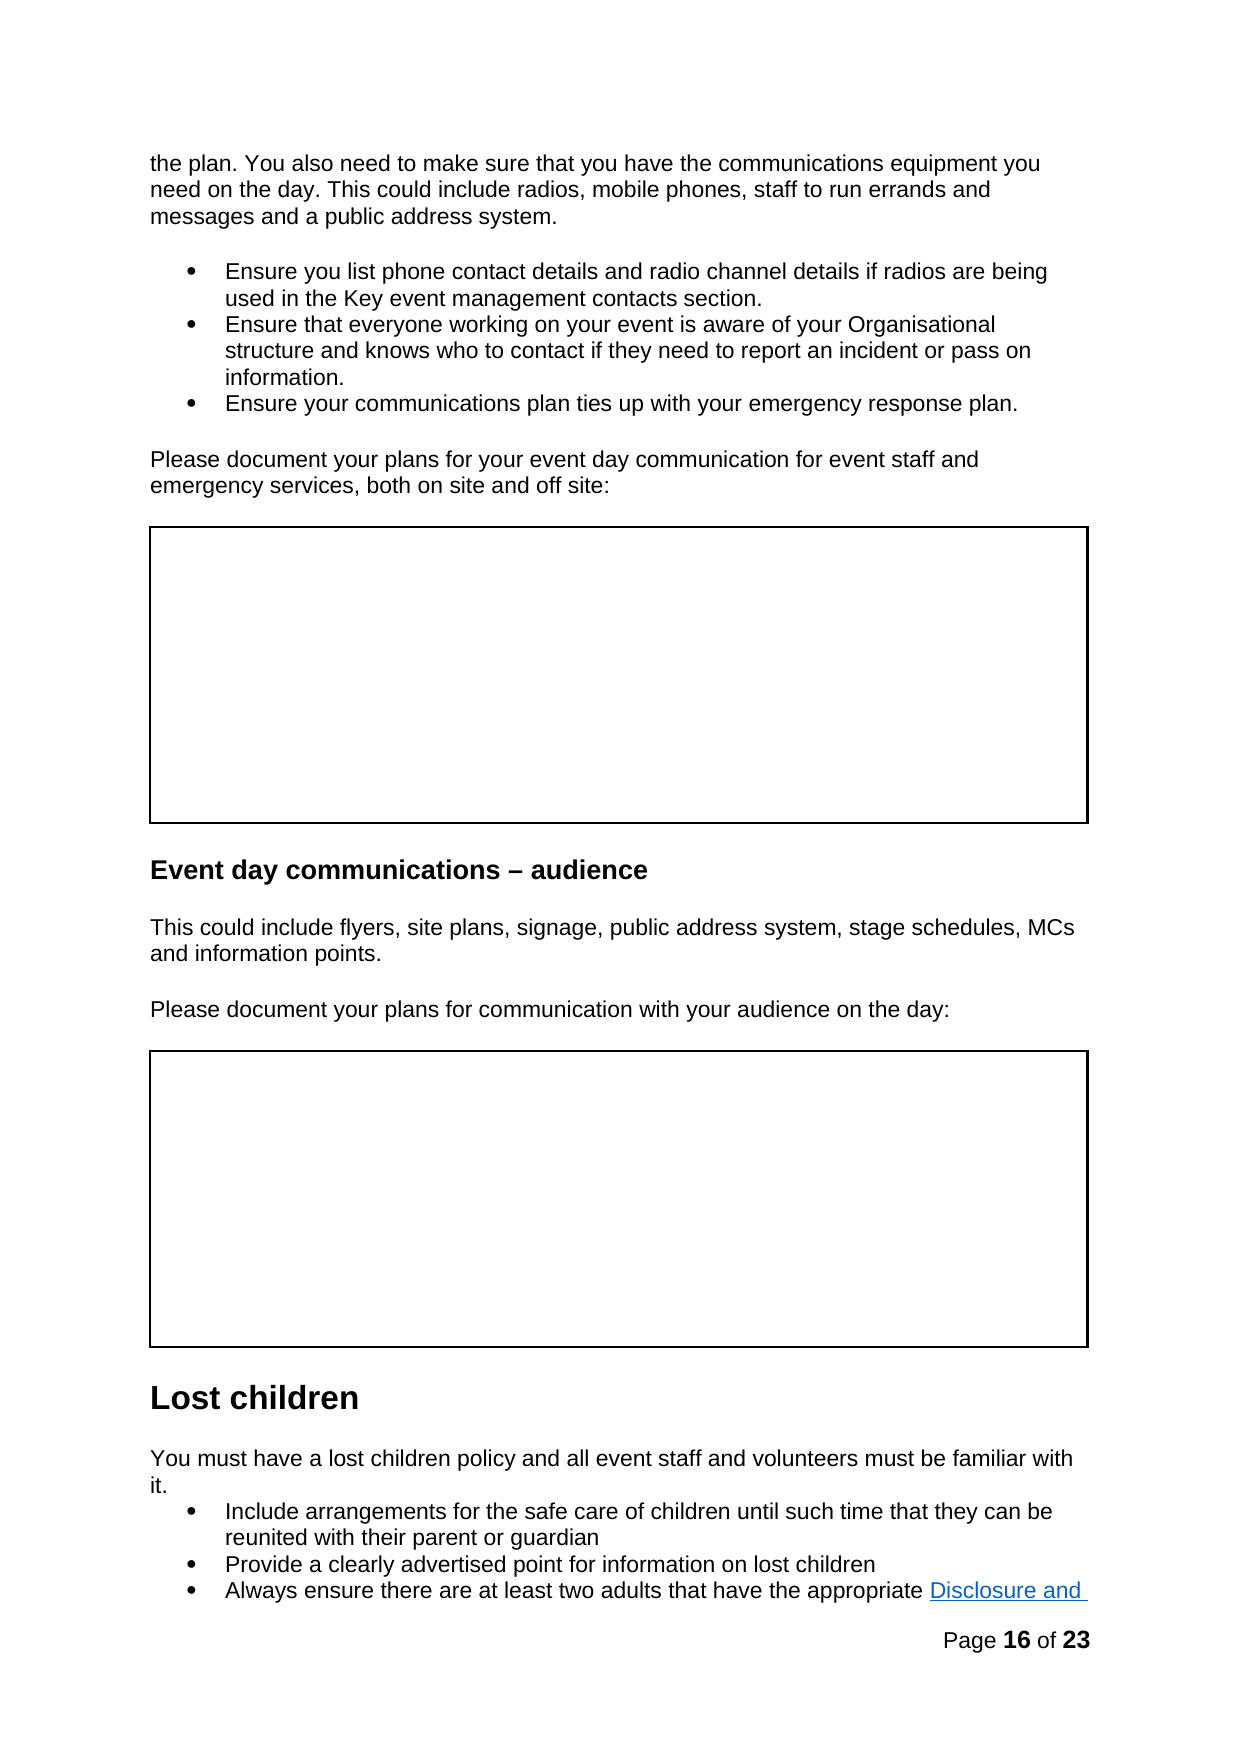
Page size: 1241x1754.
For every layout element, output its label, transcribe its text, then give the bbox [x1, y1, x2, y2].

list Ensure your communications plan ties up with your emergency response plan. [187, 390, 1090, 416]
text Please document your plans for communication with your audience on the day: [150, 996, 1090, 1022]
list Ensure you list phone contact details and radio channel details if radios are being used in the Key event management contacts section. [187, 258, 1090, 311]
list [187, 1577, 1090, 1603]
list Include arrangements for the safe care of children until such time that they can be reunited with their parent or guardian [187, 1498, 1090, 1551]
list Ensure that everyone working on your event is aware of your Organisational structure and knows who to contact if they need to report an incident or pass on information. [187, 311, 1090, 390]
list Provide a clearly advertised point for information on lost children [187, 1551, 1090, 1577]
text This could include flyers, site plans, signage, public address system, stage schedules, MCs and information points. [150, 914, 1090, 967]
subtitle Lost children [150, 1378, 1090, 1416]
subtitle Event day communications – audience [150, 854, 1090, 885]
text Please document your plans for your event day communication for event staff and emergency services, both on site and off site: [150, 446, 1090, 498]
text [150, 150, 1090, 229]
text You must have a lost children policy and all event staff and volunteers must be familiar with it. [150, 1445, 1090, 1498]
